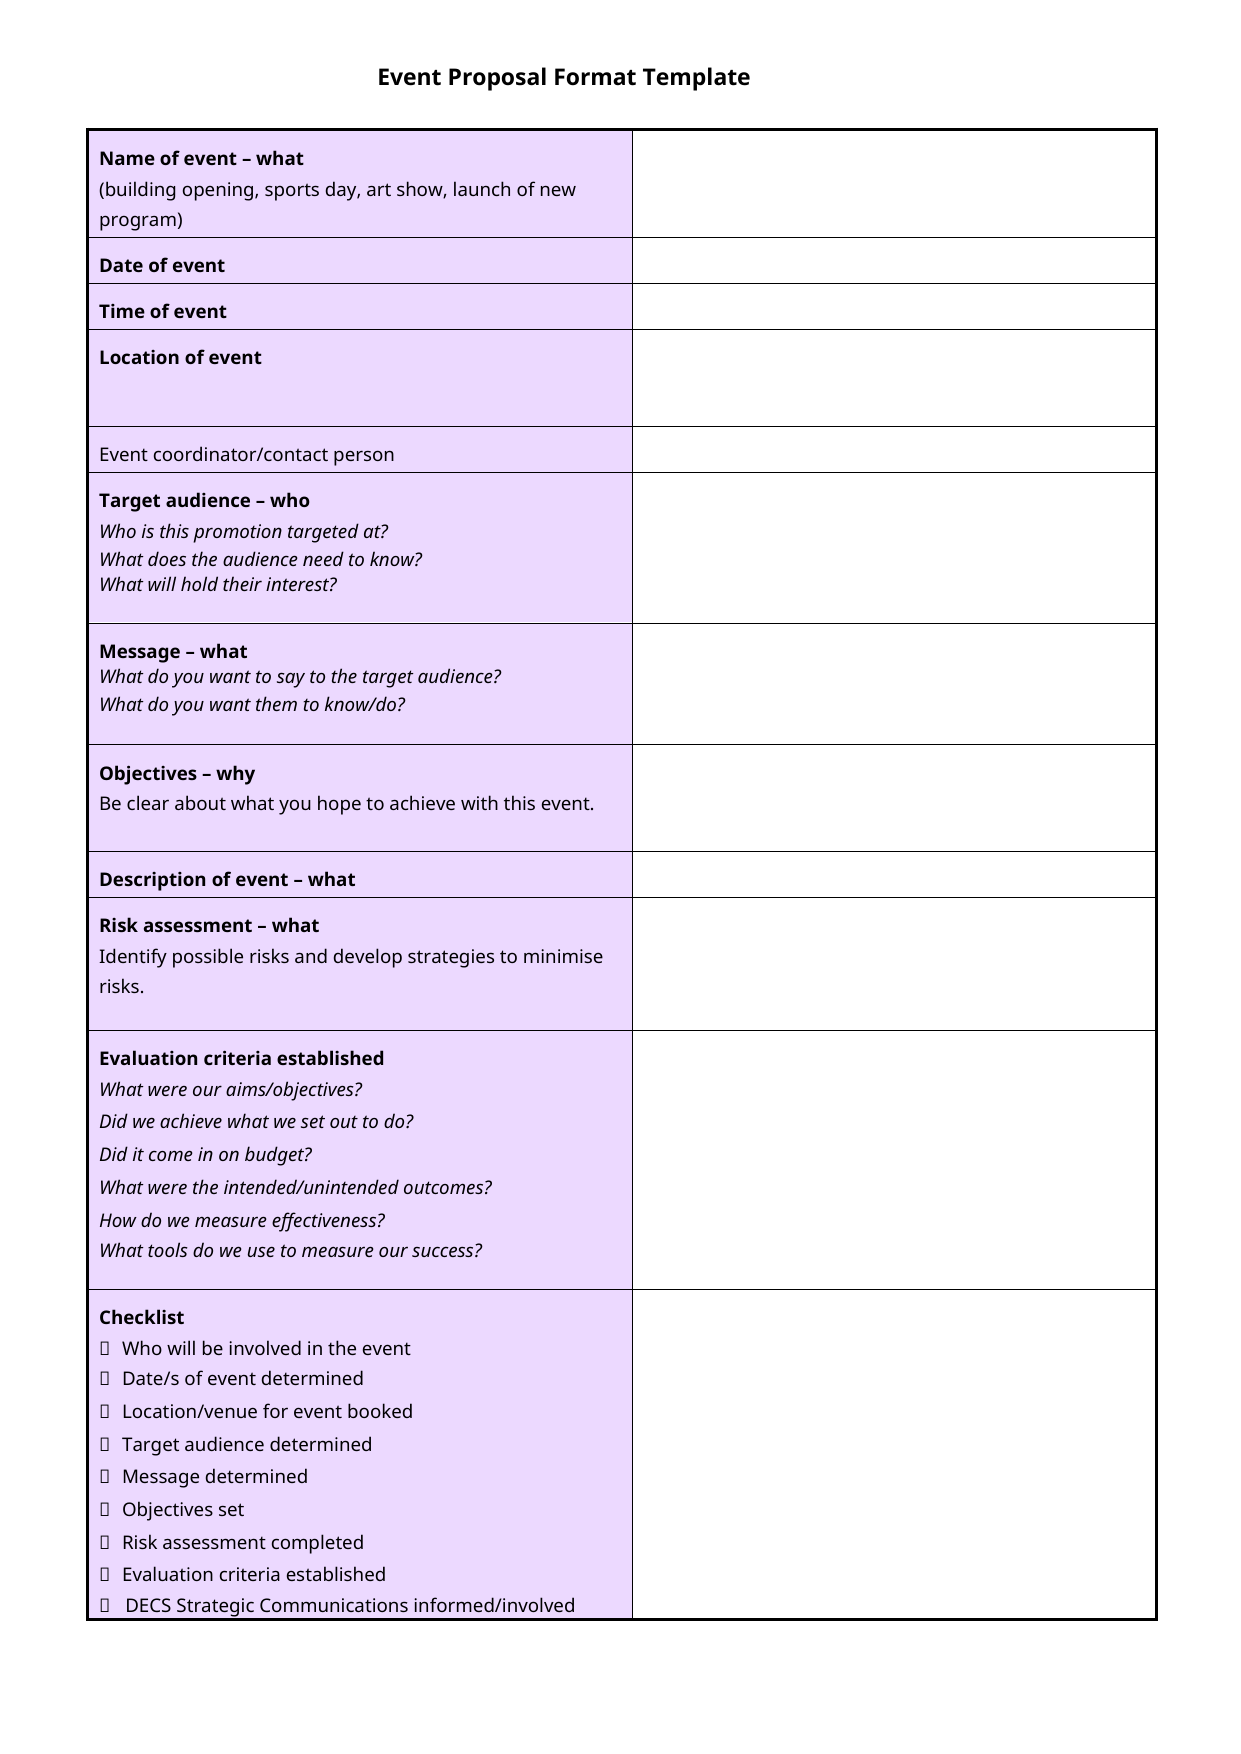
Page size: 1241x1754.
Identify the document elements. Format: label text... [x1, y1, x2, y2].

table_cell Time of event [89, 284, 632, 329]
table_cell Checklist  Who will be involved in the event  Date/s of event determined  Location/venue for event booked  Target audience determined  Message determined  Objectives set  Risk assessment completed  Evaluation criteria established  DECS Strategic Communications informed/involved [89, 1290, 632, 1618]
table_cell Evaluation criteria established What were our aims/objectives? Did we achieve what we set out to do? Did it come in on budget? What were the intended/unintended outcomes? How do we measure effectiveness? What tools do we use to measure our success? [89, 1031, 632, 1289]
table_header [633, 131, 1155, 237]
table_cell [633, 745, 1155, 851]
table_cell Objectives – why Be clear about what you hope to achieve with this event. [89, 745, 632, 851]
table_cell Risk assessment – what Identify possible risks and develop strategies to minimise risks. [89, 898, 632, 1030]
table_cell Message – what What do you want to say to the target audience? What do you want them to know/do? [89, 624, 632, 744]
table_cell [633, 624, 1155, 744]
text Event Proposal Format Template [75, 60, 1053, 92]
table_header Name of event – what (building opening, sports day, art show, launch of new program) [89, 131, 632, 237]
table_cell [633, 238, 1155, 283]
table_cell Date of event [89, 238, 632, 283]
table_cell Target audience – who Who is this promotion targeted at? What does the audience need to know? What will hold their interest? [89, 473, 632, 622]
table_cell [633, 427, 1155, 472]
table_cell Event coordinator/contact person [89, 427, 632, 472]
table_cell Description of event – what [89, 852, 632, 897]
table_cell [633, 1290, 1155, 1618]
table_cell [633, 330, 1155, 426]
table_cell [633, 473, 1155, 622]
table_cell [633, 898, 1155, 1030]
table_cell Location of event [89, 330, 632, 426]
table_cell [633, 852, 1155, 897]
table_cell [633, 284, 1155, 329]
table_cell [633, 1031, 1155, 1289]
